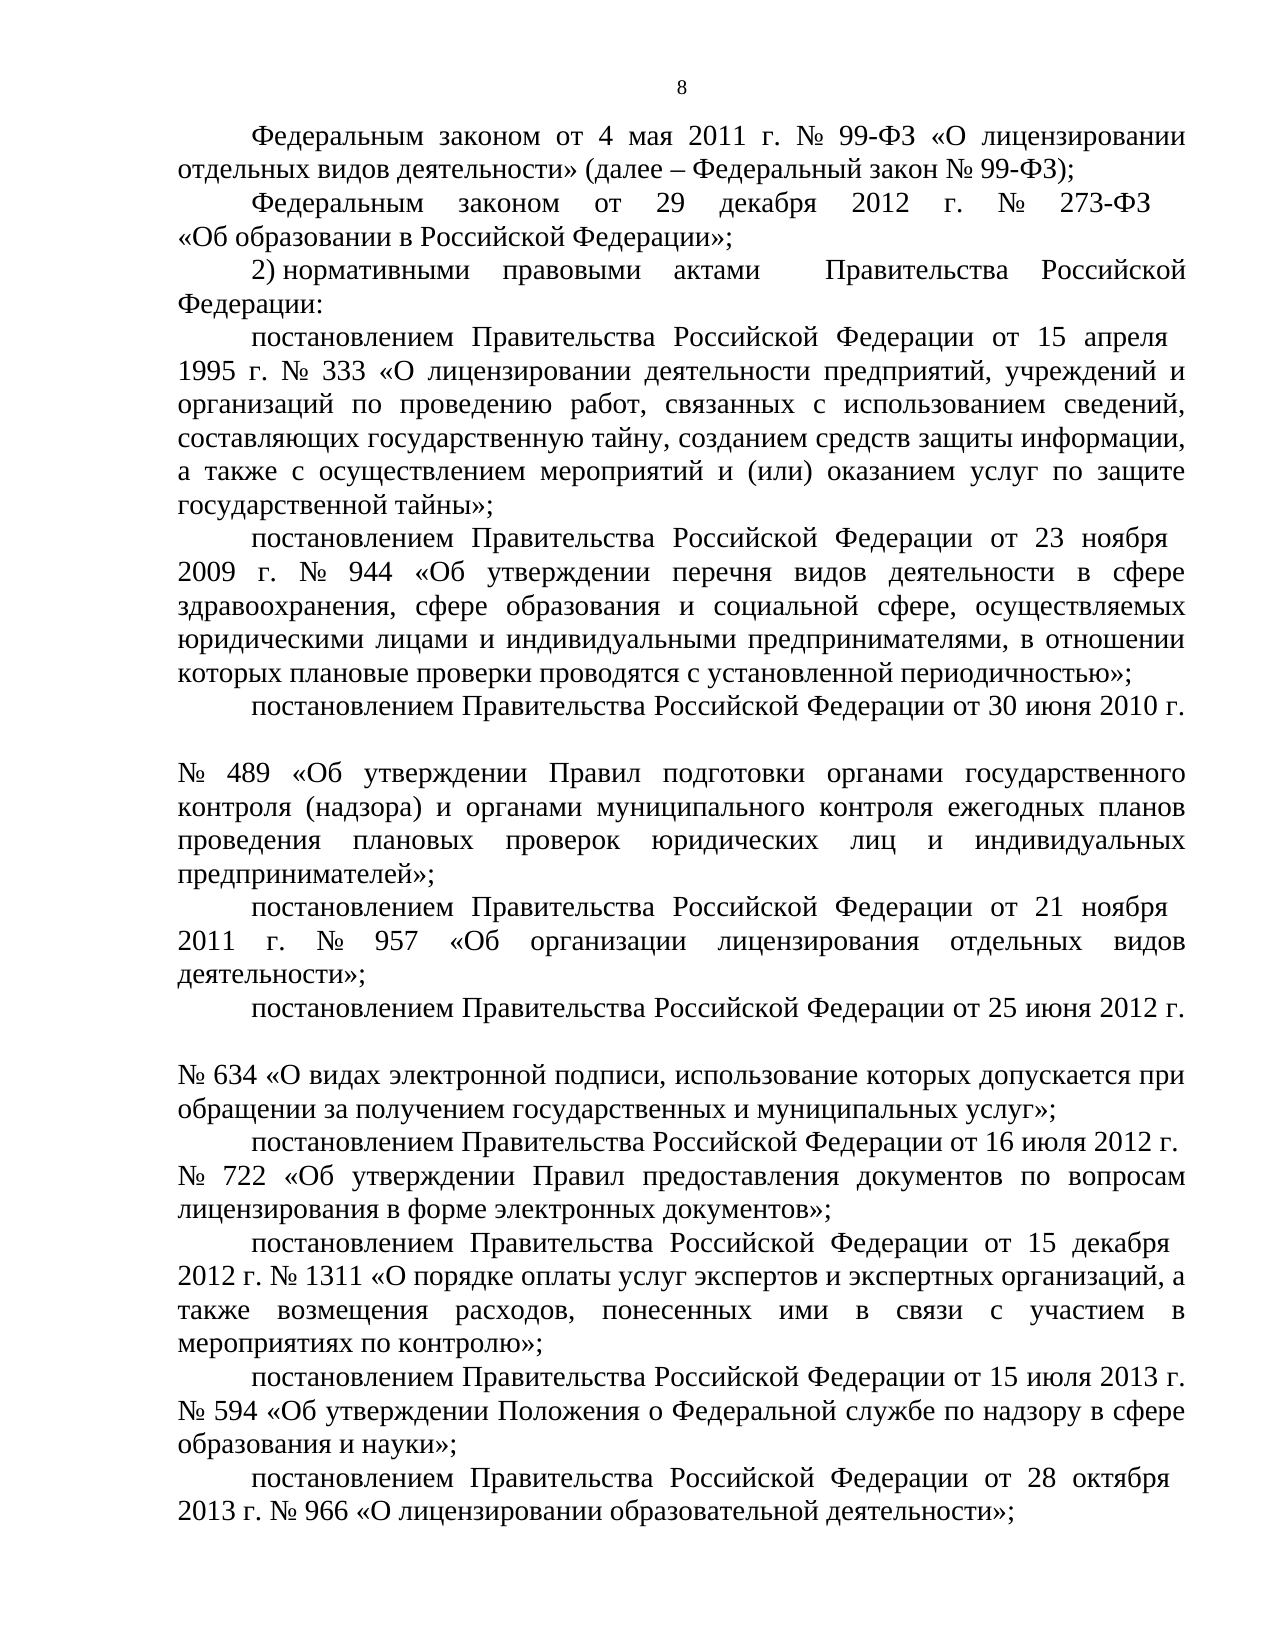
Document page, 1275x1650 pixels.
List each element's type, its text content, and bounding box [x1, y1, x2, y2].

text 2) нормативными правовыми актами Правительства Российской Федерации: [177, 252, 1186, 319]
text постановлением Правительства Российской Федерации от 30 июня 2010 г. № 489 «Об утверждении Правил подготовки органами государственного контроля (надзора) и органами муниципального контроля ежегодных планов проведения плановых проверок юридических лиц и индивидуальных предпринимателей»; [177, 688, 1186, 889]
text постановлением Правительства Российской Федерации от 16 июля 2012 г. № 722 «Об утверждении Правил предоставления документов по вопросам лицензирования в форме электронных документов»; [177, 1124, 1186, 1225]
text постановлением Правительства Российской Федерации от 15 декабря 2012 г. № 1311 «О порядке оплаты услуг экспертов и экспертных организаций, а также возмещения расходов, понесенных ими в связи с участием в мероприятиях по контролю»; [177, 1225, 1186, 1359]
text постановлением Правительства Российской Федерации от 15 апреля 1995 г. № 333 «О лицензировании деятельности предприятий, учреждений и организаций по проведению работ, связанных с использованием сведений, составляющих государственную тайну, созданием средств защиты информации, а также с осуществлением мероприятий и (или) оказанием услуг по защите государственной тайны»; [177, 319, 1186, 521]
text Федеральным законом от 29 декабря 2012 г. № 273-ФЗ «Об образовании в Российской Федерации»; [177, 185, 1186, 252]
text постановлением Правительства Российской Федерации от 15 июля 2013 г. № 594 «Об утверждении Положения о Федеральной службе по надзору в сфере образования и науки»; [177, 1359, 1186, 1460]
text постановлением Правительства Российской Федерации от 21 ноября 2011 г. № 957 «Об организации лицензирования отдельных видов деятельности»; [177, 889, 1186, 990]
text Федеральным законом от 4 мая 2011 г. № 99-ФЗ «О лицензировании отдельных видов деятельности» (далее – Федеральный закон № 99-ФЗ); [177, 118, 1186, 185]
text постановлением Правительства Российской Федерации от 23 ноября 2009 г. № 944 «Об утверждении перечня видов деятельности в сфере здравоохранения, сфере образования и социальной сфере, осуществляемых юридическими лицами и индивидуальными предпринимателями, в отношении которых плановые проверки проводятся с установленной периодичностью»; [177, 521, 1186, 688]
text постановлением Правительства Российской Федерации от 25 июня 2012 г. № 634 «О видах электронной подписи, использование которых допускается при обращении за получением государственных и муниципальных услуг»; [177, 990, 1186, 1124]
text постановлением Правительства Российской Федерации от 28 октября 2013 г. № 966 «О лицензировании образовательной деятельности»; [177, 1460, 1186, 1527]
